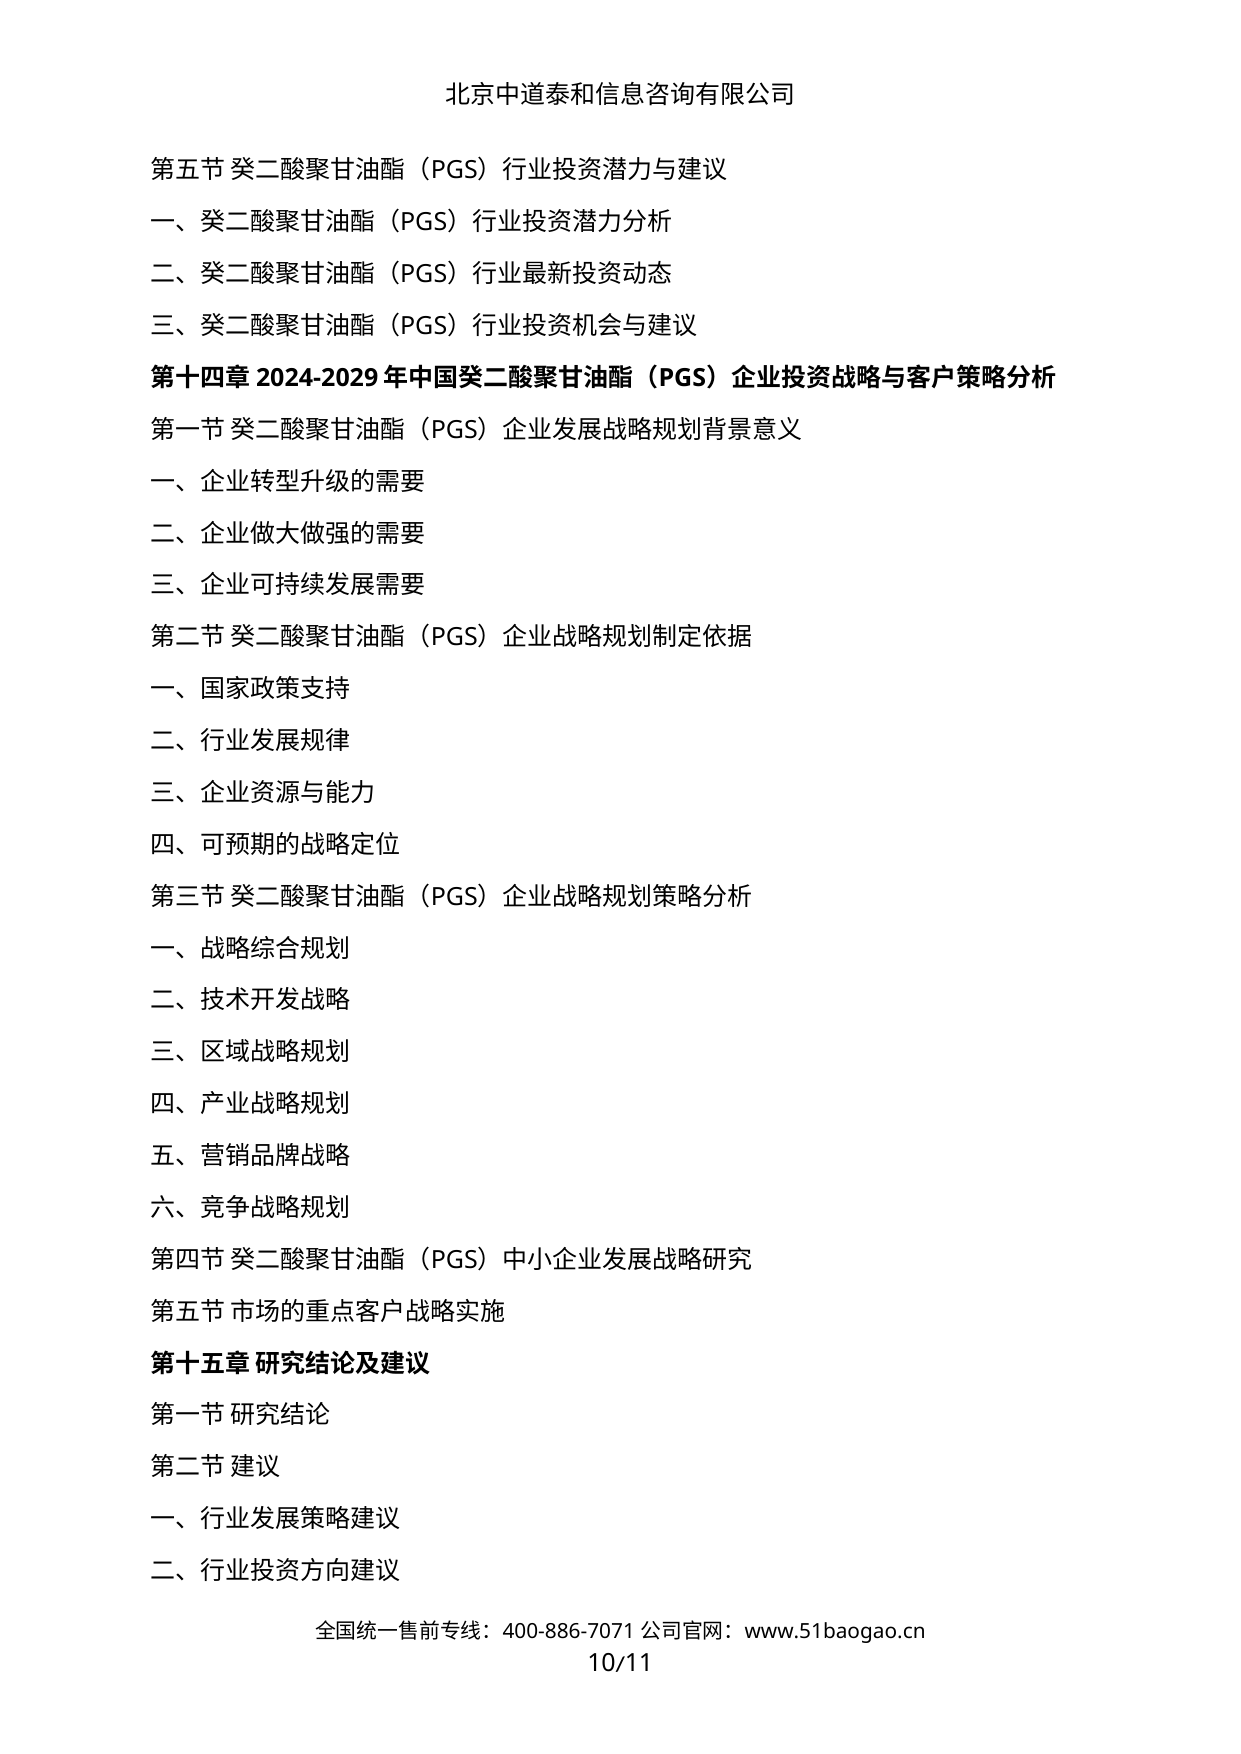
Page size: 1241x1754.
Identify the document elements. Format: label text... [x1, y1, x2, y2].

text 第五节 癸二酸聚甘油酯（PGS）行业投资潜力与建议 [150, 150, 1090, 186]
text 一、行业发展策略建议 [150, 1499, 1090, 1535]
text 二、技术开发战略 [150, 980, 1090, 1016]
text 四、产业战略规划 [150, 1084, 1090, 1120]
text 二、行业发展规律 [150, 721, 1090, 757]
text 三、企业资源与能力 [150, 772, 1090, 809]
text 第十四章 2024-2029年中国癸二酸聚甘油酯（PGS）企业投资战略与客户策略分析 [150, 357, 1090, 394]
text 一、企业转型升级的需要 [150, 461, 1090, 497]
text 一、癸二酸聚甘油酯（PGS）行业投资潜力分析 [150, 202, 1090, 238]
text 第一节 癸二酸聚甘油酯（PGS）企业发展战略规划背景意义 [150, 409, 1090, 446]
text 第四节 癸二酸聚甘油酯（PGS）中小企业发展战略研究 [150, 1239, 1090, 1276]
text 二、企业做大做强的需要 [150, 513, 1090, 549]
text 五、营销品牌战略 [150, 1136, 1090, 1172]
text 第三节 癸二酸聚甘油酯（PGS）企业战略规划策略分析 [150, 876, 1090, 912]
text 第二节 癸二酸聚甘油酯（PGS）企业战略规划制定依据 [150, 617, 1090, 653]
text 第五节 市场的重点客户战略实施 [150, 1291, 1090, 1327]
text 三、癸二酸聚甘油酯（PGS）行业投资机会与建议 [150, 306, 1090, 342]
text 第十五章 研究结论及建议 [150, 1343, 1090, 1379]
text 六、竞争战略规划 [150, 1187, 1090, 1224]
text 四、可预期的战略定位 [150, 824, 1090, 861]
text 一、战略综合规划 [150, 928, 1090, 964]
text 二、行业投资方向建议 [150, 1551, 1090, 1587]
text 三、区域战略规划 [150, 1032, 1090, 1068]
text 第二节 建议 [150, 1447, 1090, 1483]
text 二、癸二酸聚甘油酯（PGS）行业最新投资动态 [150, 254, 1090, 290]
text 一、国家政策支持 [150, 669, 1090, 705]
text 第一节 研究结论 [150, 1395, 1090, 1431]
text 三、企业可持续发展需要 [150, 565, 1090, 601]
